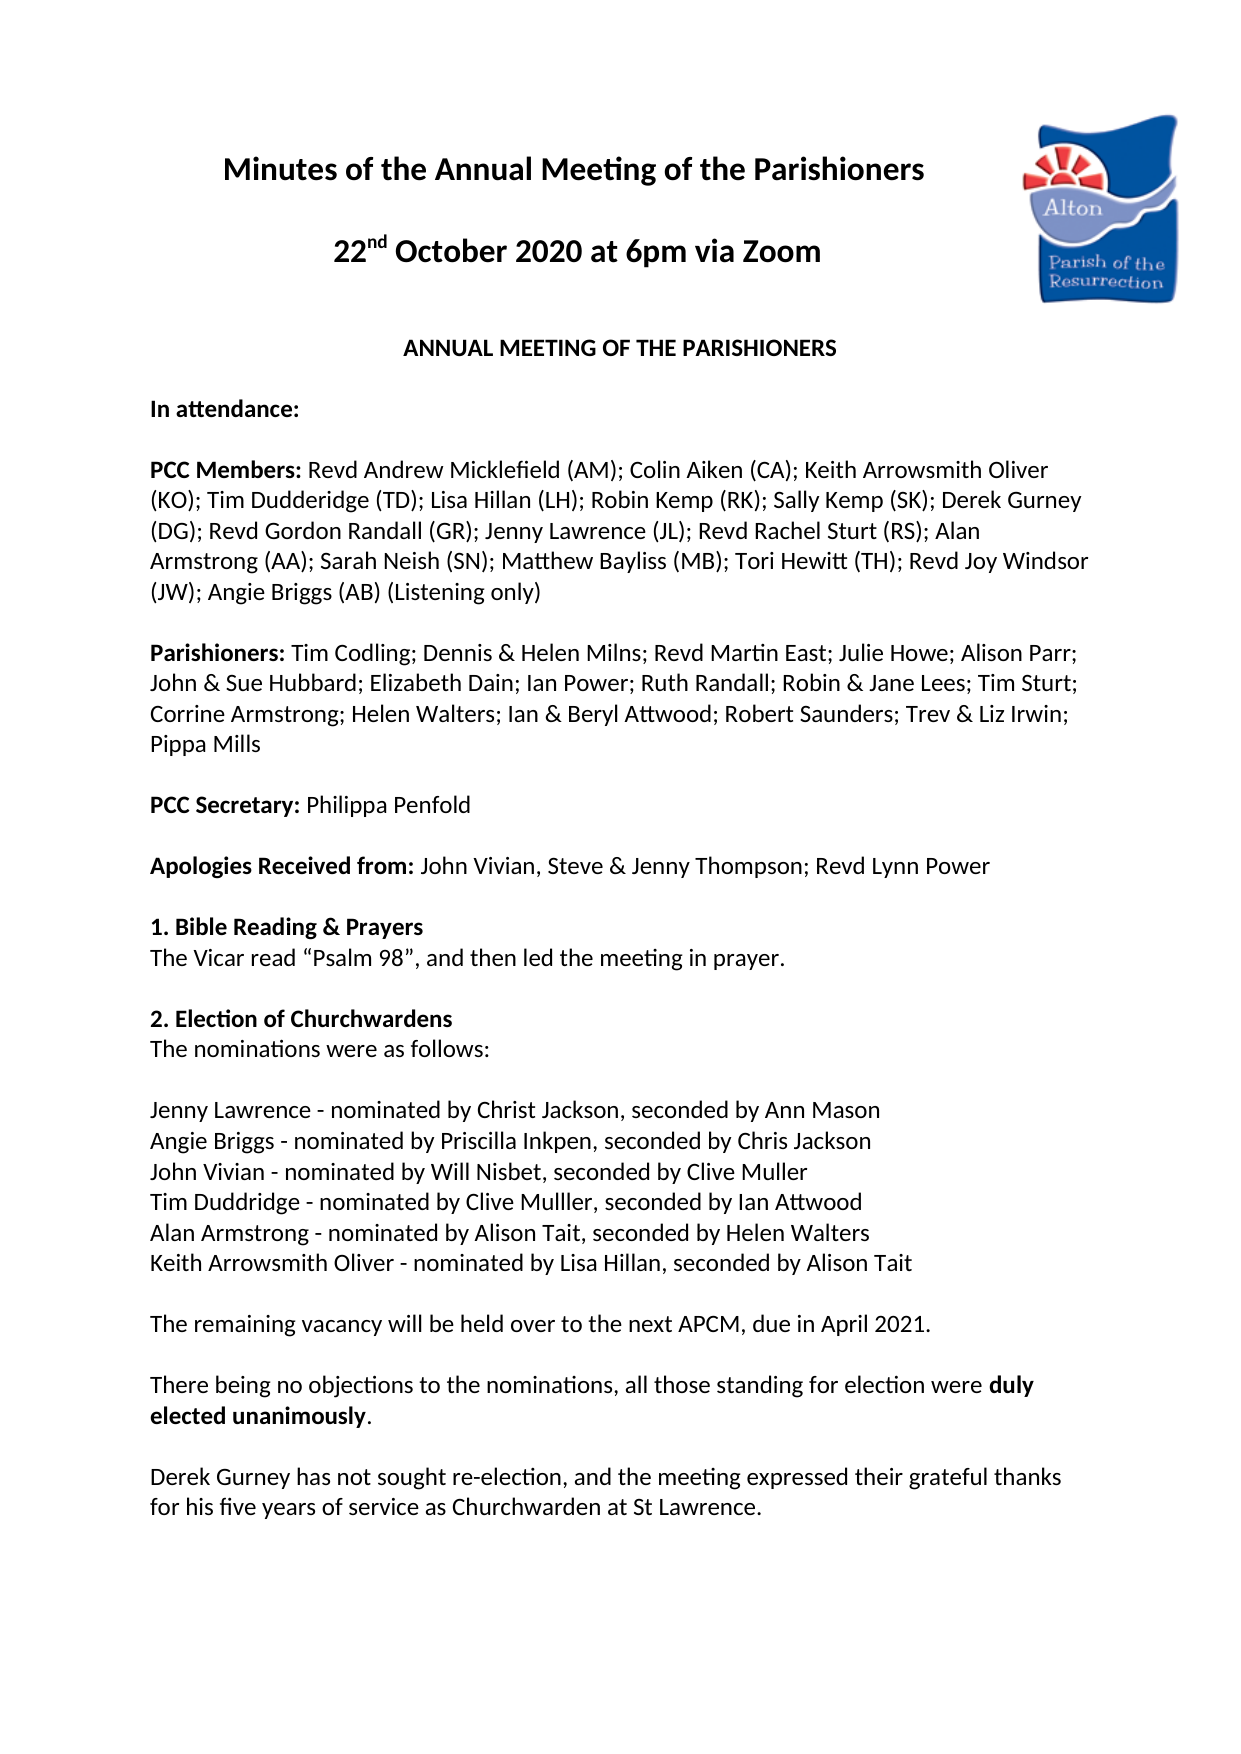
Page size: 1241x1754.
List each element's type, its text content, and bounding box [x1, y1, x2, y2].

text The remaining vacancy will be held over to the next APCM, due in April 2021. [150, 1308, 1090, 1339]
text Apologies Received from: John Vivian, Steve & Jenny Thompson; Revd Lynn Power [150, 851, 1090, 881]
text 2. Election of Churchwardens [150, 1003, 1090, 1034]
text The Vicar read “Psalm 98”, and then led the meeting in prayer. [150, 942, 1090, 973]
text John Vivian - nominated by Will Nisbet, seconded by Clive Muller [150, 1156, 1090, 1186]
text 1. Bible Reading & Prayers [150, 912, 1090, 942]
text Jenny Lawrence - nominated by Christ Jackson, seconded by Ann Mason [150, 1095, 1090, 1125]
text Tim Duddridge - nominated by Clive Mulller, seconded by Ian Attwood [150, 1186, 1090, 1217]
text Angie Briggs - nominated by Priscilla Inkpen, seconded by Chris Jackson [150, 1125, 1090, 1156]
text Derek Gurney has not sought re-election, and the meeting expressed their grateful thanks for his five years of service as Churchwarden at St Lawrence. [150, 1461, 1090, 1522]
text Alan Armstrong - nominated by Alison Tait, seconded by Helen Walters [150, 1217, 1090, 1247]
text Minutes of the Annual Meeting of the Parishioners [150, 148, 1023, 189]
text The nominations were as follows: [150, 1034, 1090, 1064]
text Keith Arrowsmith Oliver - nominated by Lisa Hillan, seconded by Alison Tait [150, 1247, 1090, 1278]
text PCC Secretary: Philippa Penfold [150, 789, 1090, 820]
text ANNUAL MEETING OF THE PARISHIONERS [150, 332, 1090, 362]
text In attendance: [150, 393, 1090, 423]
picture [1016, 107, 1183, 307]
text 22nd October 2020 at 6pm via Zoom [150, 230, 1026, 271]
text There being no objections to the nominations, all those standing for election were duly elected unanimously. [150, 1369, 1090, 1430]
text PCC Members: Revd Andrew Micklefield (AM); Colin Aiken (CA); Keith Arrowsmith Oliver (KO); Tim Dudderidge (TD); Lisa Hillan (LH); Robin Kemp (RK); Sally Kemp (SK); Derek Gurney (DG); Revd Gordon Randall (GR); Jenny Lawrence (JL); Revd Rachel Sturt (RS); Alan Armstrong (AA); Sarah Neish (SN); Matthew Bayliss (MB); Tori Hewitt (TH); Revd Joy Windsor (JW); Angie Briggs (AB) (Listening only) [150, 454, 1090, 606]
text Parishioners: Tim Codling; Dennis & Helen Milns; Revd Martin East; Julie Howe; Alison Parr; John & Sue Hubbard; Elizabeth Dain; Ian Power; Ruth Randall; Robin & Jane Lees; Tim Sturt; Corrine Armstrong; Helen Walters; Ian & Beryl Attwood; Robert Saunders; Trev & Liz Irwin; Pippa Mills [150, 637, 1090, 759]
